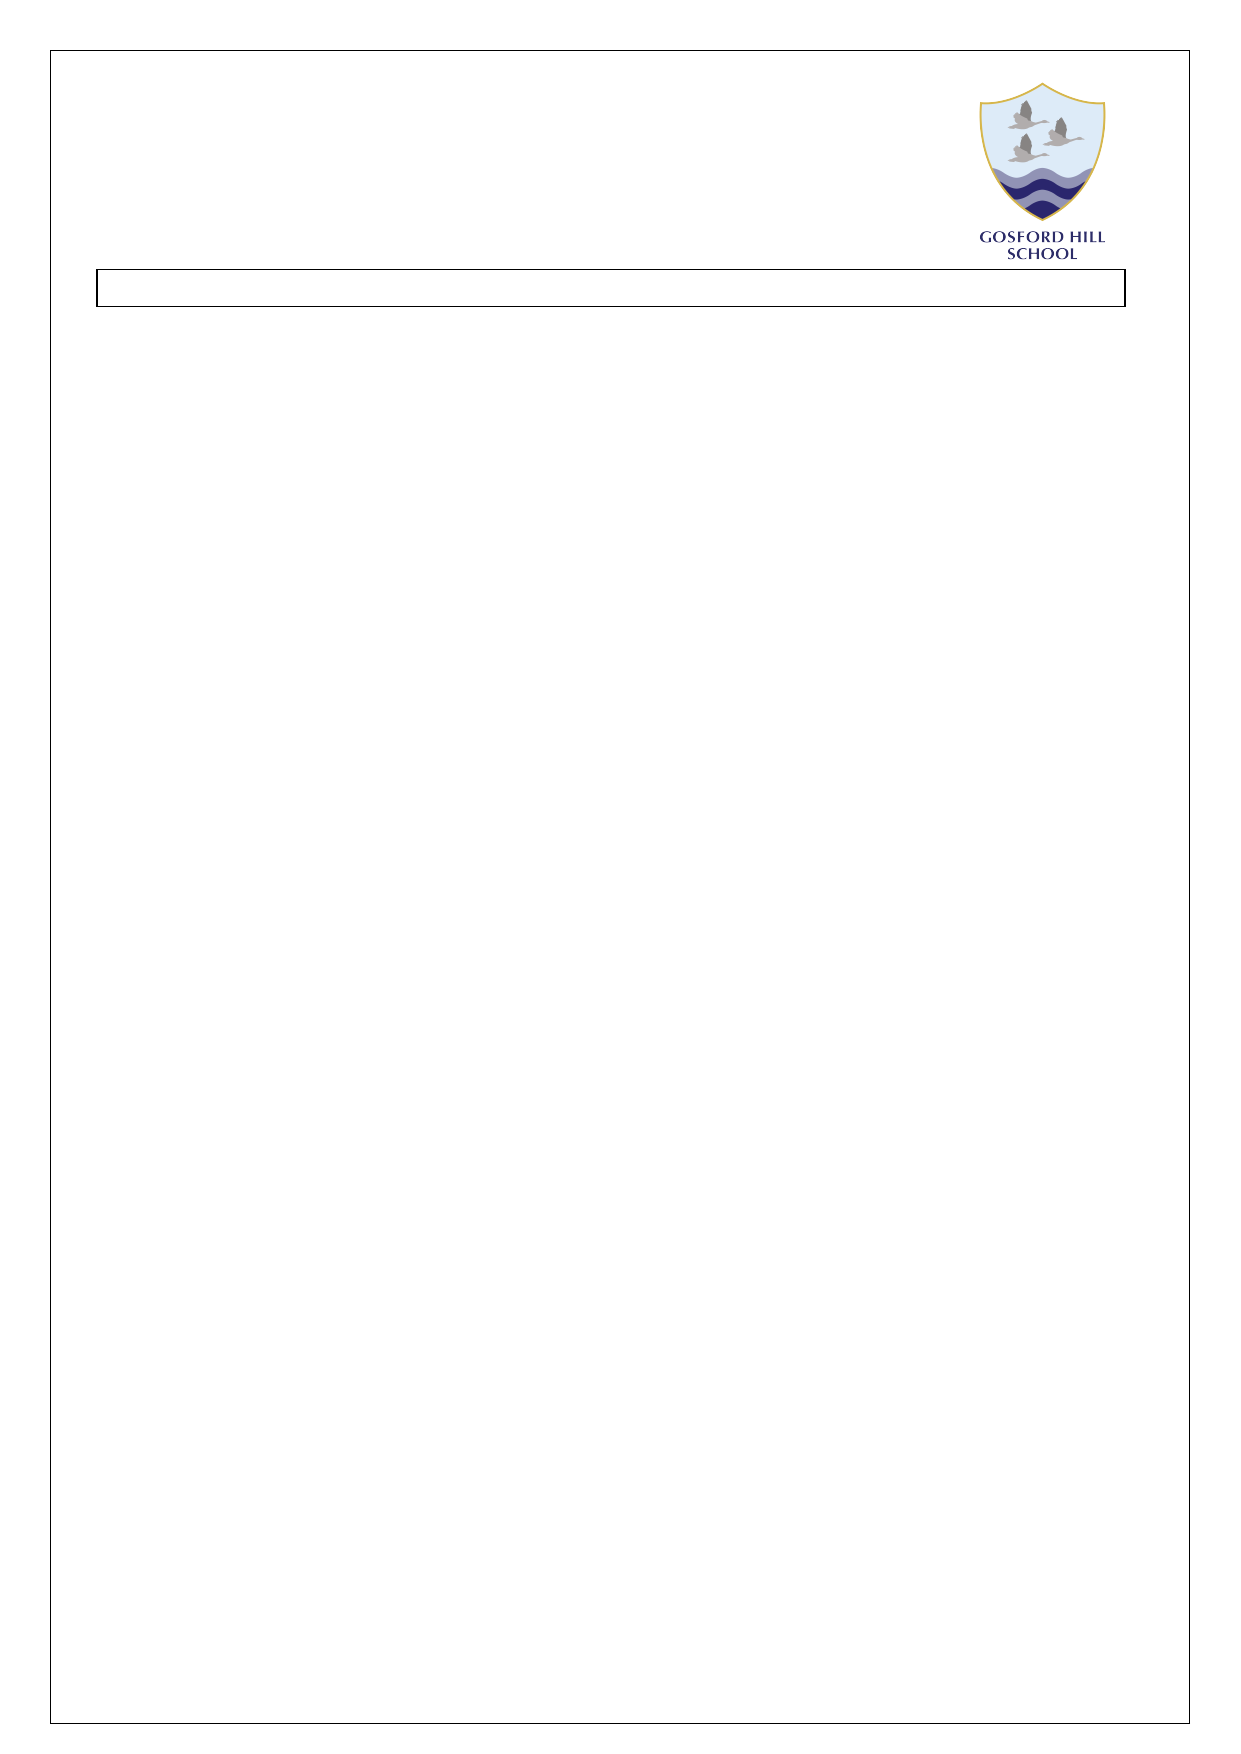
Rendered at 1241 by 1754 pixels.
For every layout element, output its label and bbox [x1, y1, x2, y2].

picture [939, 73, 1146, 270]
